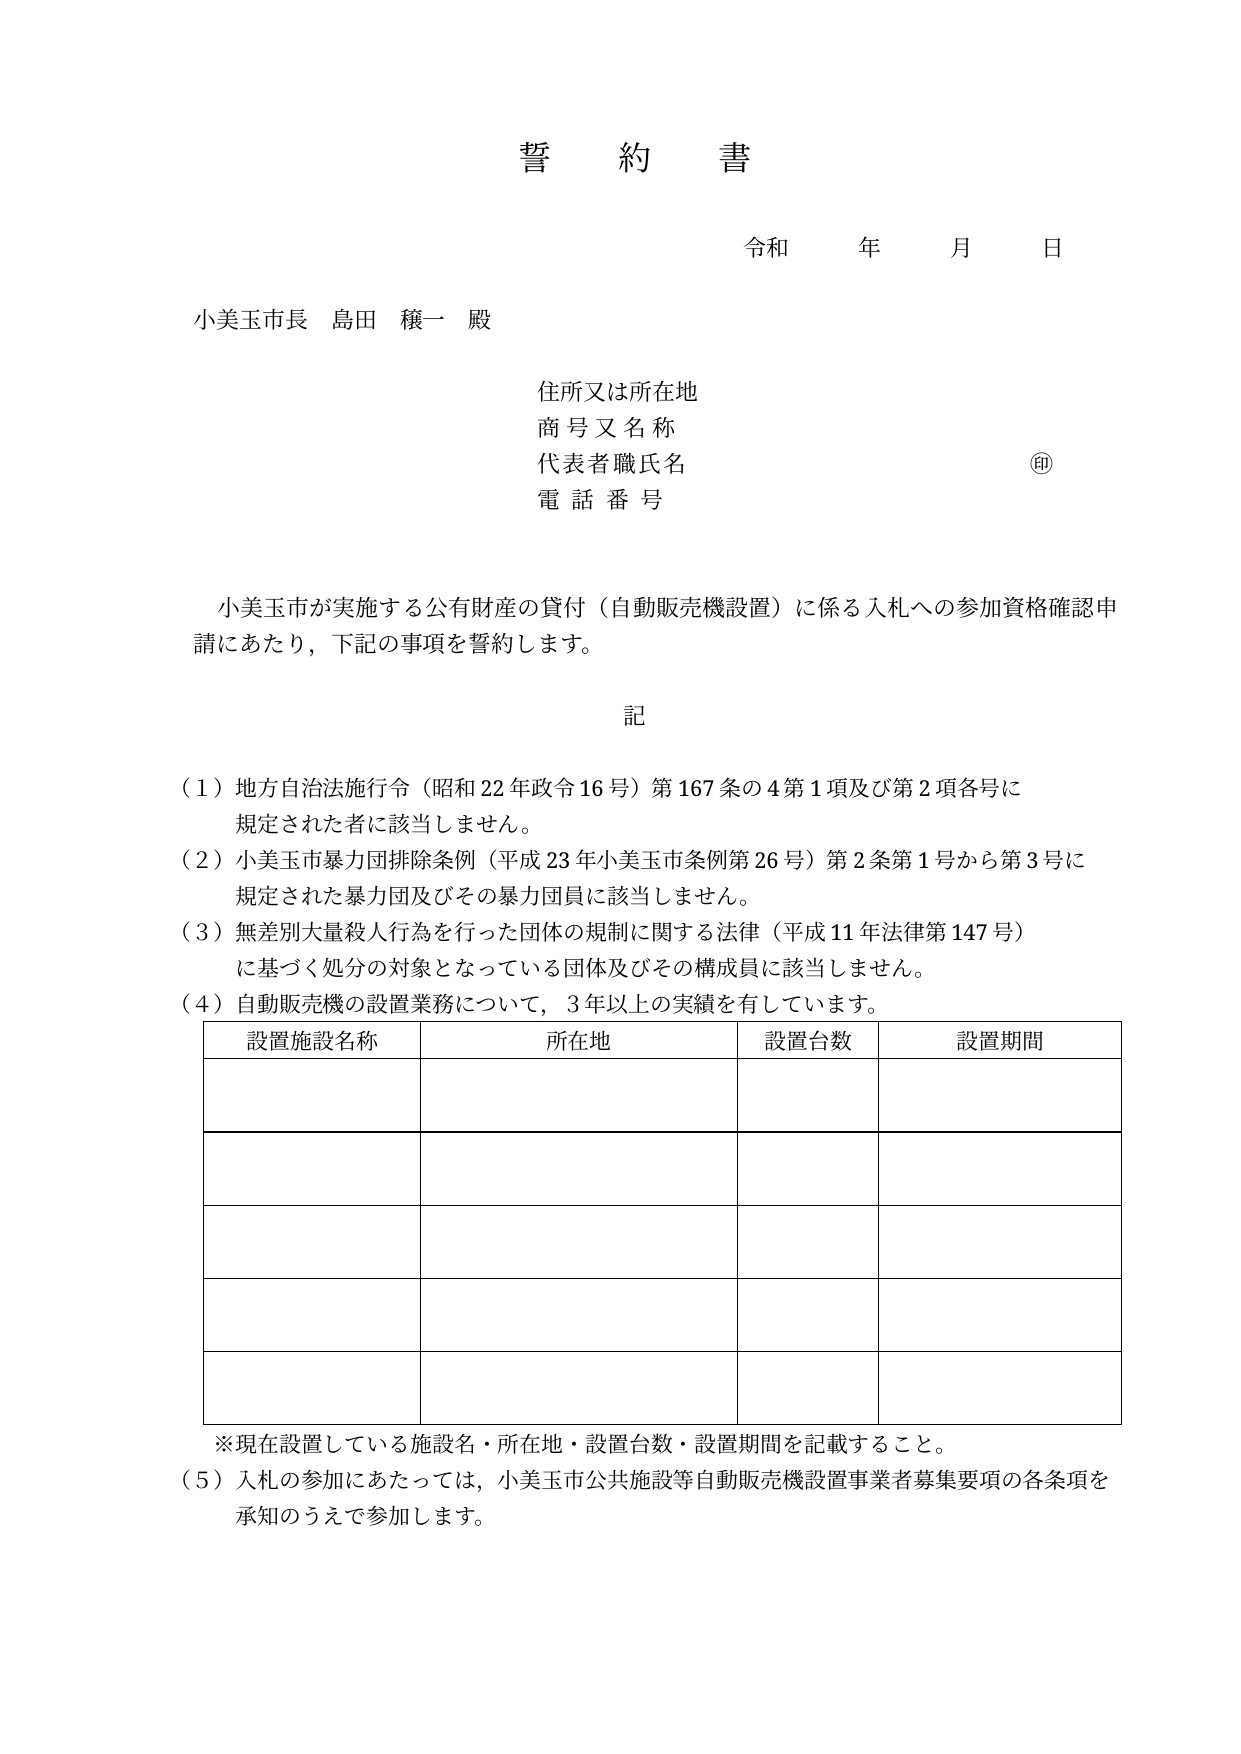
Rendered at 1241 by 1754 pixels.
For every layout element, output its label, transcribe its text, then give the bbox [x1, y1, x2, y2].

text 規定された暴力団及びその暴力団員に該当しません。 [148, 877, 1122, 913]
table_cell [204, 1206, 420, 1278]
text 商号又名称 [148, 408, 1122, 444]
table_cell [738, 1279, 878, 1351]
text 電話番号 [148, 481, 1122, 517]
table_cell [204, 1352, 420, 1424]
text （３）無差別大量殺人行為を行った団体の規制に関する法律（平成11年法律第147号） [148, 913, 1122, 949]
text に基づく処分の対象となっている団体及びその構成員に該当しません。 [148, 949, 1122, 985]
table_cell [204, 1133, 420, 1204]
table_cell [738, 1059, 878, 1131]
table_cell [738, 1206, 878, 1278]
text （２）小美玉市暴力団排除条例（平成23年小美玉市条例第26号）第2条第1号から第3号に [148, 841, 1122, 877]
text 代表者職氏名 ㊞ [148, 444, 1122, 481]
table_cell [421, 1352, 737, 1424]
table_cell [879, 1279, 1121, 1351]
table_cell [879, 1352, 1121, 1424]
text （５）入札の参加にあたっては，小美玉市公共施設等自動販売機設置事業者募集要項の各条項を [148, 1461, 1122, 1497]
text ※現在設置している施設名・所在地・設置台数・設置期間を記載すること。 [148, 1425, 1122, 1461]
text 小美玉市長 島田 穣一 殿 [148, 300, 1122, 336]
table_header 所在地 [421, 1022, 737, 1058]
table_header 設置施設名称 [204, 1022, 420, 1058]
table_header 設置台数 [738, 1022, 878, 1058]
table_cell [879, 1206, 1121, 1278]
text 小美玉市が実施する公有財産の貸付（自動販売機設置）に係る入札への参加資格確認申請にあたり，下記の事項を誓約します。 [148, 589, 1122, 661]
table_cell [421, 1059, 737, 1131]
text 住所又は所在地 [148, 372, 1122, 408]
text （４）自動販売機の設置業務について，３年以上の実績を有しています。 [148, 985, 1122, 1021]
text 誓 約 書 [148, 120, 1122, 192]
text （１）地方自治法施行令（昭和22年政令16号）第167条の4第1項及び第2項各号に [148, 769, 1122, 805]
text 規定された者に該当しません。 [148, 805, 1122, 841]
table_cell [204, 1059, 420, 1131]
table_cell [738, 1352, 878, 1424]
table_cell [421, 1279, 737, 1351]
table_cell [738, 1133, 878, 1204]
table_cell [421, 1206, 737, 1278]
text 承知のうえで参加します。 [148, 1497, 1122, 1533]
table_cell [879, 1133, 1121, 1204]
subtitle 記 [148, 697, 1122, 733]
table_cell [204, 1279, 420, 1351]
text 令和 年 月 日 [148, 228, 1122, 264]
table_header 設置期間 [879, 1022, 1121, 1058]
table_cell [421, 1133, 737, 1204]
table_cell [879, 1059, 1121, 1131]
